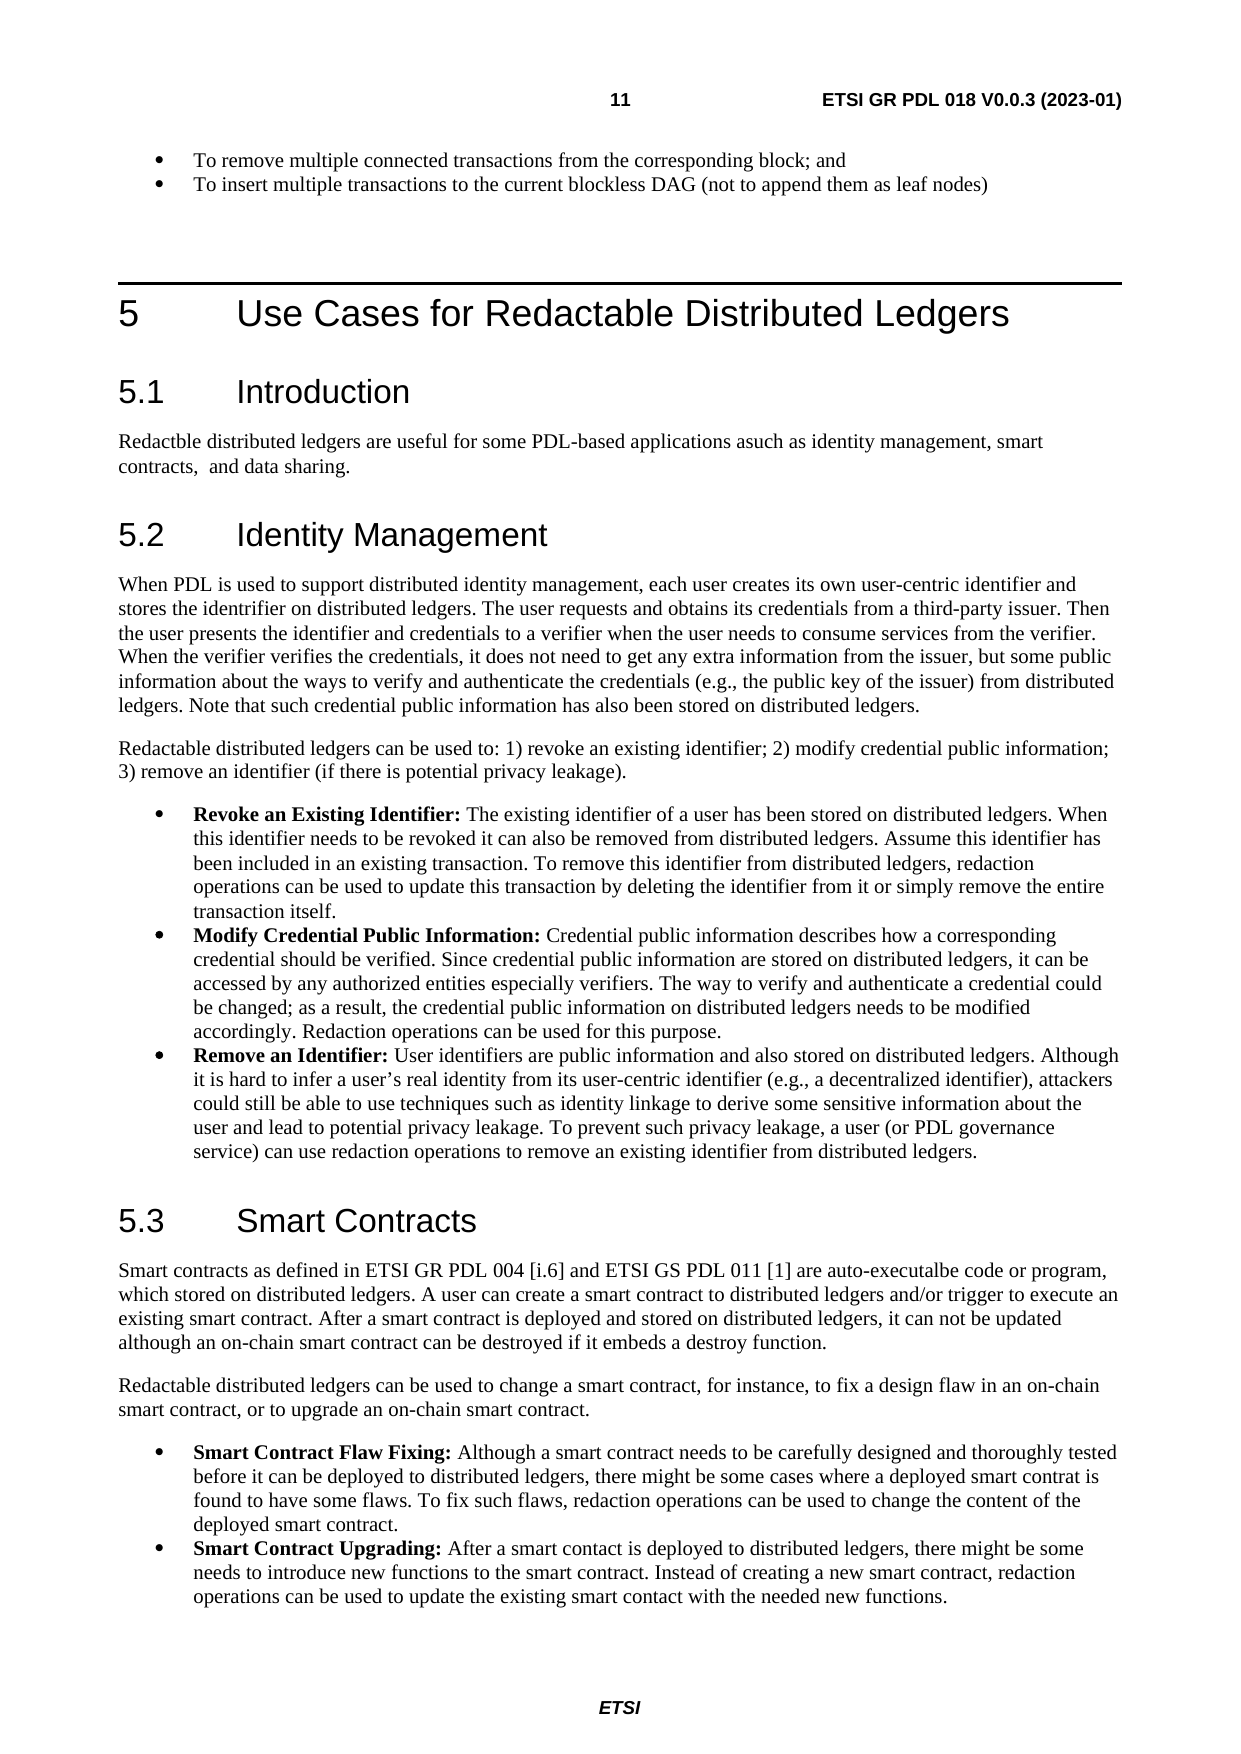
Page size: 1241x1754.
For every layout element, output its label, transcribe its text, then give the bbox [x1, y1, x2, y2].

list To insert multiple transactions to the current blockless DAG (not to append them as leaf nodes) [156, 172, 1122, 196]
text Redactable distributed ledgers can be used to change a smart contract, for instance, to fix a design flaw in an on-chain smart contract, or to upgrade an on-chain smart contract. [118, 1373, 1122, 1421]
list Modify Credential Public Information: Credential public information describes how a corresponding credential should be verified. Since credential public information are stored on distributed ledgers, it can be accessed by any authorized entities especially verifiers. The way to verify and authenticate a credential could be changed; as a result, the credential public information on distributed ledgers needs to be modified accordingly. Redaction operations can be used for this purpose. [156, 923, 1122, 1043]
list Remove an Identifier: User identifiers are public information and also stored on distributed ledgers. Although it is hard to infer a user’s real identity from its user-centric identifier (e.g., a decentralized identifier), attackers could still be able to use techniques such as identity linkage to derive some sensitive information about the user and lead to potential privacy leakage. To prevent such privacy leakage, a user (or PDL governance service) can use redaction operations to remove an existing identifier from distributed ledgers. [156, 1043, 1122, 1163]
subtitle 5.2 Identity Management [118, 515, 1122, 553]
subtitle 5.1 Introduction [118, 372, 1122, 411]
text Smart contracts as defined in ETSI GR PDL 004 [i.6] and ETSI GS PDL 011 [1] are auto-executalbe code or program, which stored on distributed ledgers. A user can create a smart contract to distributed ledgers and/or trigger to execute an existing smart contract. After a smart contract is deployed and stored on distributed ledgers, it can not be updated although an on-chain smart contract can be destroyed if it embeds a destroy function. [118, 1258, 1122, 1354]
text When PDL is used to support distributed identity management, each user creates its own user-centric identifier and stores the identrifier on distributed ledgers. The user requests and obtains its credentials from a third-party issuer. Then the user presents the identifier and credentials to a verifier when the user needs to consume services from the verifier. When the verifier verifies the credentials, it does not need to get any extra information from the issuer, but some public information about the ways to verify and authenticate the credentials (e.g., the public key of the issuer) from distributed ledgers. Note that such credential public information has also been stored on distributed ledgers. [118, 572, 1122, 717]
list Revoke an Existing Identifier: The existing identifier of a user has been stored on distributed ledgers. When this identifier needs to be revoked it can also be removed from distributed ledgers. Assume this identifier has been included in an existing transaction. To remove this identifier from distributed ledgers, redaction operations can be used to update this transaction by deleting the identifier from it or simply remove the entire transaction itself. [156, 802, 1122, 923]
subtitle 5 Use Cases for Redactable Distributed Ledgers [118, 285, 1122, 335]
list Smart Contract Upgrading: After a smart contact is deployed to distributed ledgers, there might be some needs to introduce new functions to the smart contract. Instead of creating a new smart contract, redaction operations can be used to update the existing smart contact with the needed new functions. [156, 1536, 1122, 1608]
text Redactable distributed ledgers can be used to: 1) revoke an existing identifier; 2) modify credential public information; 3) remove an identifier (if there is potential privacy leakage). [118, 735, 1122, 783]
text Redactble distributed ledgers are useful for some PDL-based applications asuch as identity management, smart contracts, and data sharing. [118, 429, 1122, 478]
subtitle 5.3 Smart Contracts [118, 1201, 1122, 1239]
list To remove multiple connected transactions from the corresponding block; and [156, 148, 1122, 172]
list Smart Contract Flaw Fixing: Although a smart contract needs to be carefully designed and thoroughly tested before it can be deployed to distributed ledgers, there might be some cases where a deployed smart contrat is found to have some flaws. To fix such flaws, redaction operations can be used to change the content of the deployed smart contract. [156, 1440, 1122, 1536]
